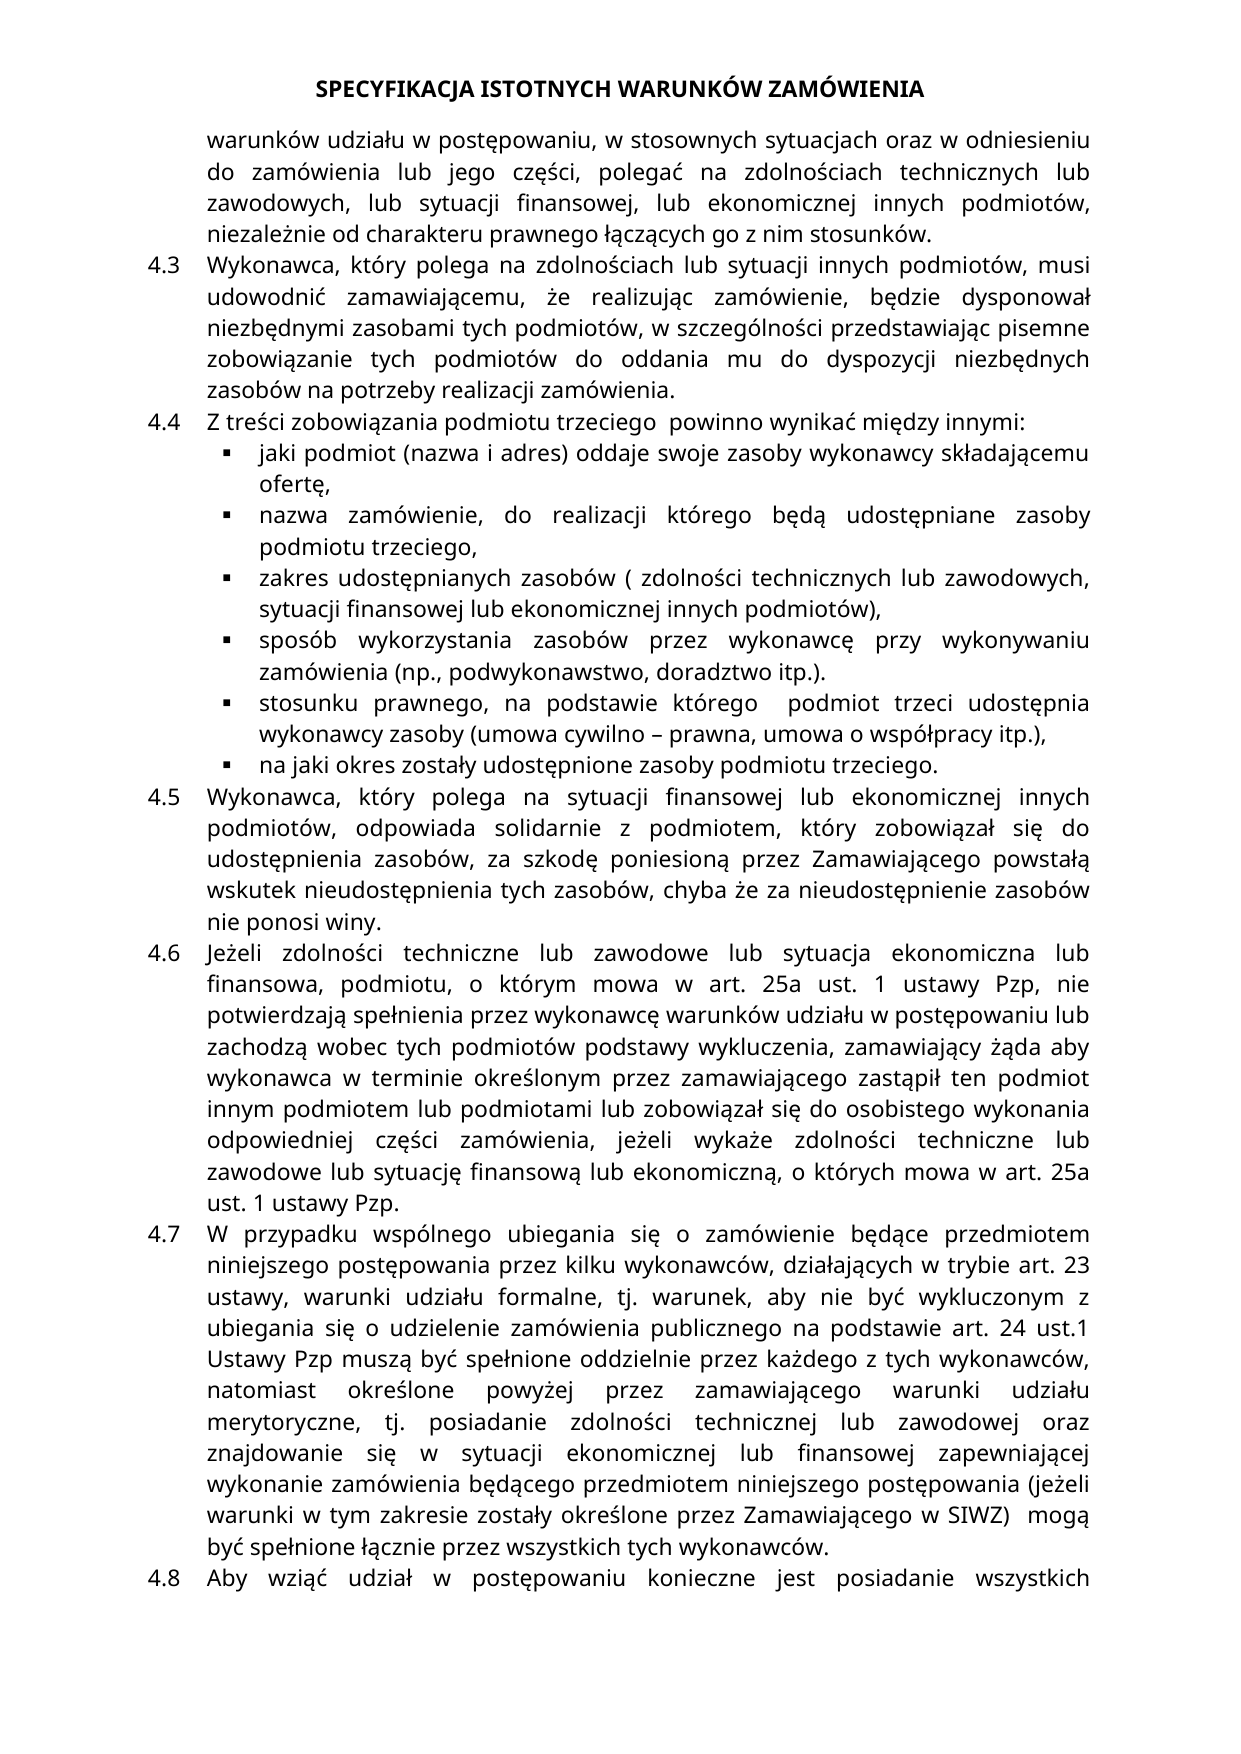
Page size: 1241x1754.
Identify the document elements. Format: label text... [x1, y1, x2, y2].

list sposób wykorzystania zasobów przez wykonawcę przy wykonywaniu zamówienia (np., podwykonawstwo, doradztwo itp.). [221, 624, 1091, 687]
list W przypadku wspólnego ubiegania się o zamówienie będące przedmiotem niniejszego postępowania przez kilku wykonawców, działających w trybie art. 23 ustawy, warunki udziału formalne, tj. warunek, aby nie być wykluczonym z ubiegania się o udzielenie zamówienia publicznego na podstawie art. 24 ust.1 Ustawy Pzp muszą być spełnione oddzielnie przez każdego z tych wykonawców, natomiast określone powyżej przez zamawiającego warunki udziału merytoryczne, tj. posiadanie zdolności technicznej lub zawodowej oraz znajdowanie się w sytuacji ekonomicznej lub finansowej zapewniającej wykonanie zamówienia będącego przedmiotem niniejszego postępowania (jeżeli warunki w tym zakresie zostały określone przez Zamawiającego w SIWZ) mogą być spełnione łącznie przez wszystkich tych wykonawców. [148, 1218, 1091, 1562]
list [148, 124, 1091, 249]
list Wykonawca, który polega na zdolnościach lub sytuacji innych podmiotów, musi udowodnić zamawiającemu, że realizując zamówienie, będzie dysponował niezbędnymi zasobami tych podmiotów, w szczególności przedstawiając pisemne zobowiązanie tych podmiotów do oddania mu do dyspozycji niezbędnych zasobów na potrzeby realizacji zamówienia. [148, 249, 1091, 406]
list nazwa zamówienie, do realizacji którego będą udostępniane zasoby podmiotu trzeciego, [221, 499, 1091, 562]
list Wykonawca, który polega na sytuacji finansowej lub ekonomicznej innych podmiotów, odpowiada solidarnie z podmiotem, który zobowiązał się do udostępnienia zasobów, za szkodę poniesioną przez Zamawiającego powstałą wskutek nieudostępnienia tych zasobów, chyba że za nieudostępnienie zasobów nie ponosi winy. [148, 781, 1091, 937]
list Z treści zobowiązania podmiotu trzeciego powinno wynikać między innymi: [148, 406, 1091, 437]
list na jaki okres zostały udostępnione zasoby podmiotu trzeciego. [221, 749, 1091, 781]
list jaki podmiot (nazwa i adres) oddaje swoje zasoby wykonawcy składającemu ofertę, [221, 437, 1091, 499]
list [148, 1562, 1091, 1593]
list Jeżeli zdolności techniczne lub zawodowe lub sytuacja ekonomiczna lub finansowa, podmiotu, o którym mowa w art. 25a ust. 1 ustawy Pzp, nie potwierdzają spełnienia przez wykonawcę warunków udziału w postępowaniu lub zachodzą wobec tych podmiotów podstawy wykluczenia, zamawiający żąda aby wykonawca w terminie określonym przez zamawiającego zastąpił ten podmiot innym podmiotem lub podmiotami lub zobowiązał się do osobistego wykonania odpowiedniej części zamówienia, jeżeli wykaże zdolności techniczne lub zawodowe lub sytuację finansową lub ekonomiczną, o których mowa w art. 25a ust. 1 ustawy Pzp. [148, 937, 1091, 1218]
list zakres udostępnianych zasobów ( zdolności technicznych lub zawodowych, sytuacji finansowej lub ekonomicznej innych podmiotów), [221, 562, 1091, 624]
list stosunku prawnego, na podstawie którego podmiot trzeci udostępnia wykonawcy zasoby (umowa cywilno – prawna, umowa o współpracy itp.), [221, 687, 1091, 749]
